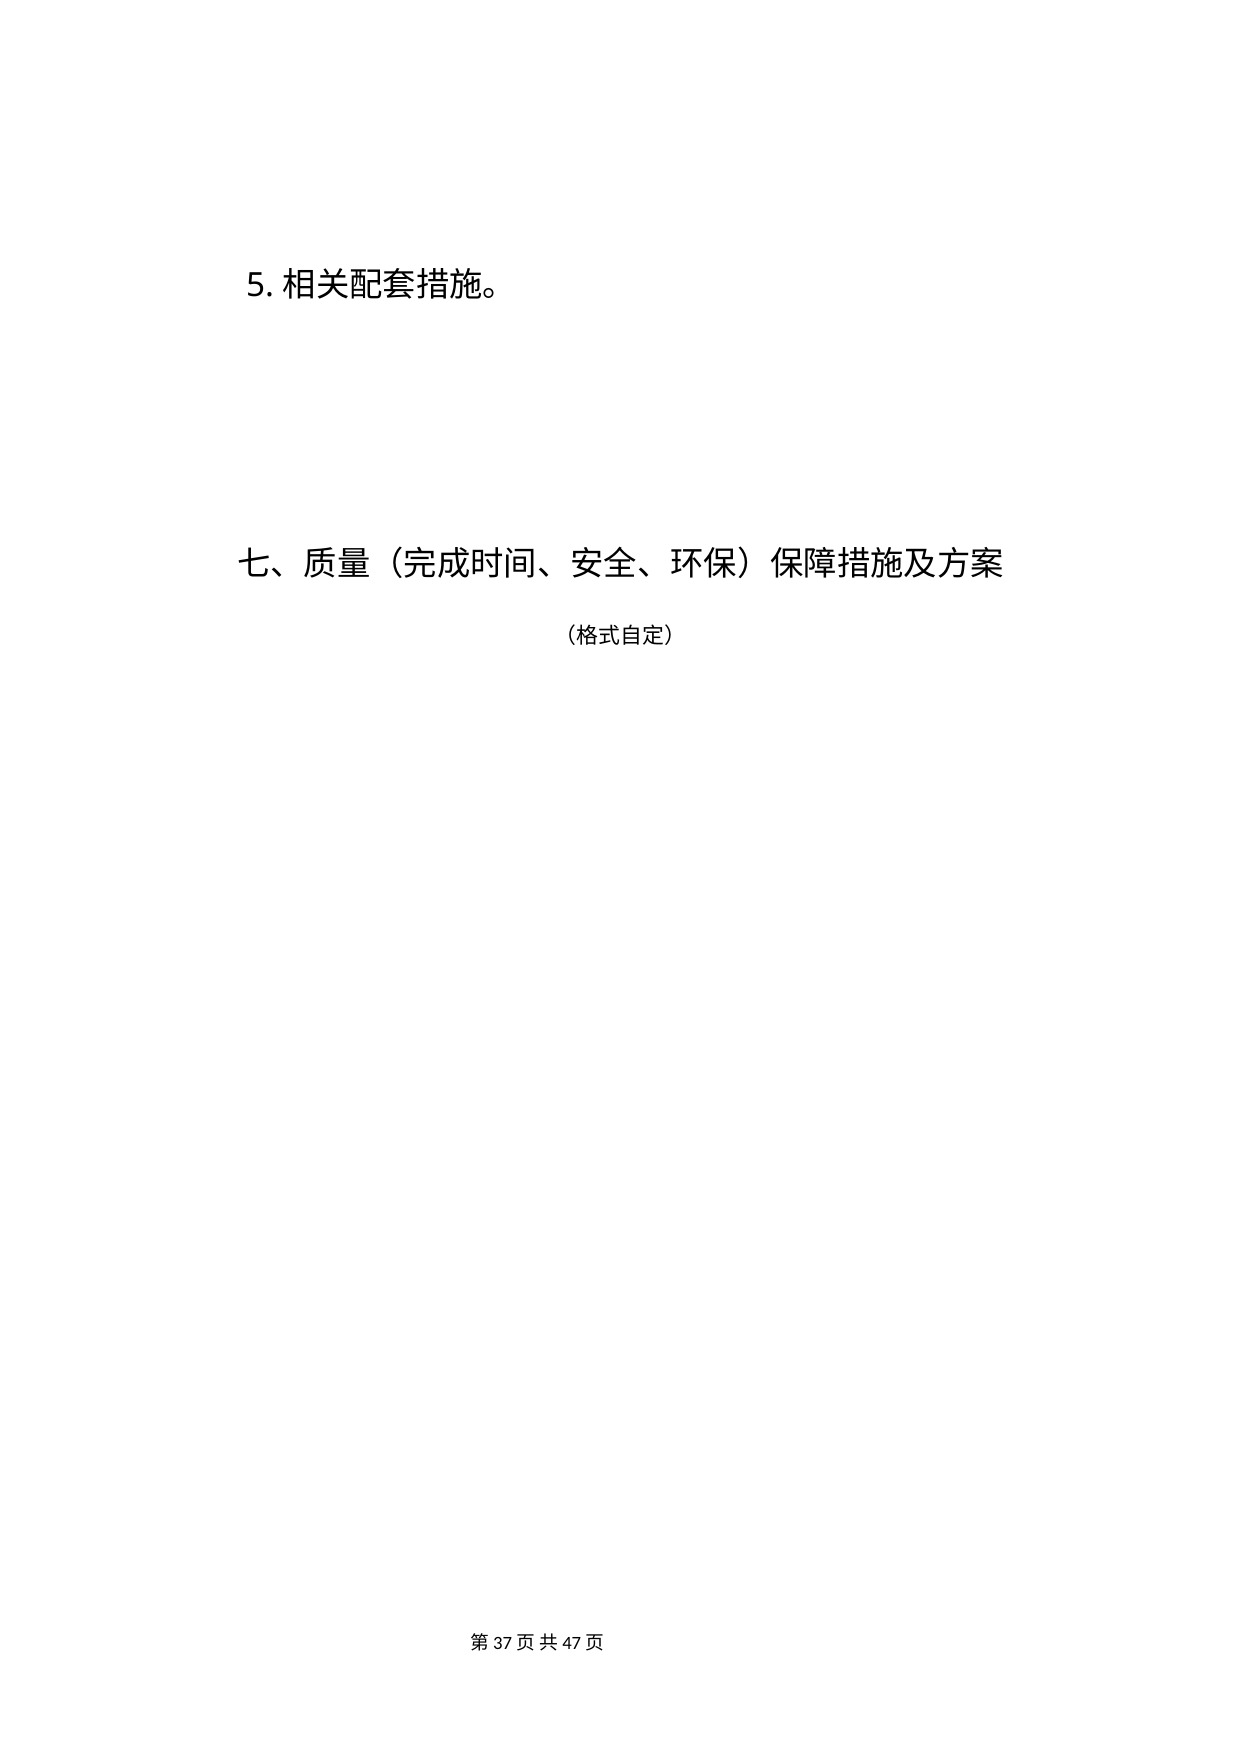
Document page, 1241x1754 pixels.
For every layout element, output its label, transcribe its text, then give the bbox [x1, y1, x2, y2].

text （格式自定） [187, 617, 1053, 650]
text 七、质量（完成时间、安全、环保）保障措施及方案 [187, 528, 1053, 593]
text 5. 相关配套措施。 [187, 250, 1053, 315]
